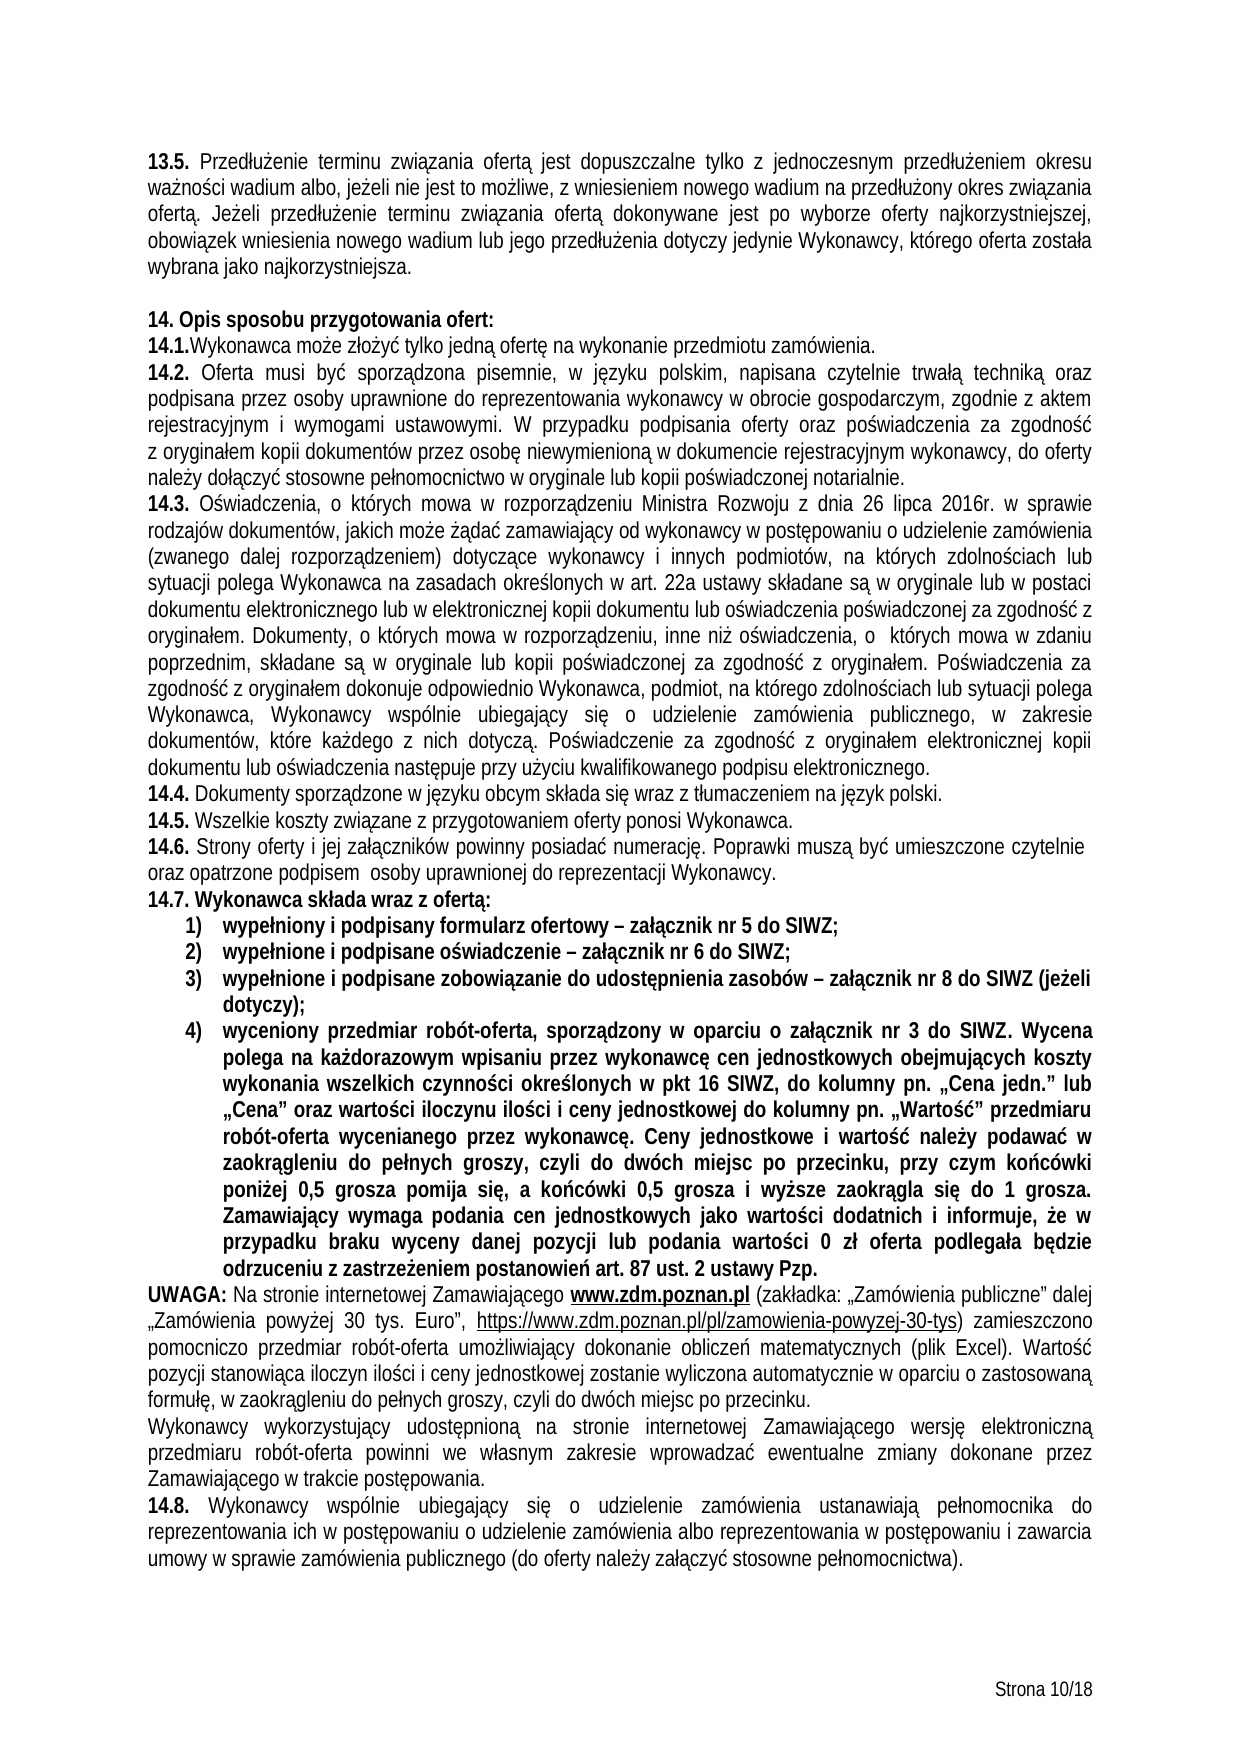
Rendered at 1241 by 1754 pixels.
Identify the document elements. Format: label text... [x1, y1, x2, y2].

list wyceniony przedmiar robót-oferta, sporządzony w oparciu o załącznik nr 3 do SIWZ. Wycena polega na każdorazowym wpisaniu przez wykonawcę cen jednostkowych obejmujących koszty wykonania wszelkich czynności określonych w pkt 16 SIWZ, do kolumny pn. „Cena jedn.” lub „Cena” oraz wartości iloczynu ilości i ceny jednostkowej do kolumny pn. „Wartość” przedmiaru robót-oferta wycenianego przez wykonawcę. Ceny jednostkowe i wartość należy podawać w zaokrągleniu do pełnych groszy, czyli do dwóch miejsc po przecinku, przy czym końcówki poniżej 0,5 grosza pomija się, a końcówki 0,5 grosza i wyższe zaokrągla się do 1 grosza. Zamawiający wymaga podania cen jednostkowych jako wartości dodatnich i informuje, że w przypadku braku wyceny danej pozycji lub podania wartości 0 zł oferta podlegała będzie odrzuceniu z zastrzeżeniem postanowień art. 87 ust. 2 ustawy Pzp. [185, 1017, 1092, 1281]
list wypełnione i podpisane oświadczenie – załącznik nr 6 do SIWZ; [185, 938, 1092, 965]
text Wykonawcy wykorzystujący udostępnioną na stronie internetowej Zamawiającego wersję elektroniczną przedmiaru robót-oferta powinni we własnym zakresie wprowadzać ewentualne zmiany dokonane przez Zamawiającego w trakcie postępowania. [148, 1413, 1092, 1492]
list wypełniony i podpisany formularz ofertowy – załącznik nr 5 do SIWZ; [185, 912, 1092, 938]
text 14.4. Dokumenty sporządzone w języku obcym składa się wraz z tłumaczeniem na język polski. [148, 780, 1092, 807]
text 14.1.Wykonawca może złożyć tylko jedną ofertę na wykonanie przedmiotu zamówienia. [148, 332, 1092, 358]
text 14.2. Oferta musi być sporządzona pisemnie, w języku polskim, napisana czytelnie trwałą techniką oraz podpisana przez osoby uprawnione do reprezentowania wykonawcy w obrocie gospodarczym, zgodnie z aktem rejestracyjnym i wymogami ustawowymi. W przypadku podpisania oferty oraz poświadczenia za zgodność z oryginałem kopii dokumentów przez osobę niewymienioną w dokumencie rejestracyjnym wykonawcy, do oferty należy dołączyć stosowne pełnomocnictwo w oryginale lub kopii poświadczonej notarialnie. [148, 358, 1092, 490]
text 14.7. Wykonawca składa wraz z ofertą: [148, 886, 1092, 912]
list wypełnione i podpisane zobowiązanie do udostępnienia zasobów – załącznik nr 8 do SIWZ (jeżeli dotyczy); [185, 965, 1092, 1017]
text 14. Opis sposobu przygotowania ofert: [148, 306, 1092, 332]
text UWAGA: Na stronie internetowej Zamawiającego www.zdm.poznan.pl (zakładka: „Zamówienia publiczne” dalej „Zamówienia powyżej 30 tys. Euro”, https://www.zdm.poznan.pl/pl/zamowienia-powyzej-30-tys) zamieszczono pomocniczo przedmiar robót-oferta umożliwiający dokonanie obliczeń matematycznych (plik Excel). Wartość pozycji stanowiąca iloczyn ilości i ceny jednostkowej zostanie wyliczona automatycznie w oparciu o zastosowaną formułę, w zaokrągleniu do pełnych groszy, czyli do dwóch miejsc po przecinku. [148, 1281, 1092, 1413]
text 14.6. Strony oferty i jej załączników powinny posiadać numerację. Poprawki muszą być umieszczone czytelnie oraz opatrzone podpisem osoby uprawnionej do reprezentacji Wykonawcy. [148, 833, 1092, 886]
text 14.3. Oświadczenia, o których mowa w rozporządzeniu Ministra Rozwoju z dnia 26 lipca 2016r. w sprawie rodzajów dokumentów, jakich może żądać zamawiający od wykonawcy w postępowaniu o udzielenie zamówienia (zwanego dalej rozporządzeniem) dotyczące wykonawcy i innych podmiotów, na których zdolnościach lub sytuacji polega Wykonawca na zasadach określonych w art. 22a ustawy składane są w oryginale lub w postaci dokumentu elektronicznego lub w elektronicznej kopii dokumentu lub oświadczenia poświadczonej za zgodność z oryginałem. Dokumenty, o których mowa w rozporządzeniu, inne niż oświadczenia, o których mowa w zdaniu poprzednim, składane są w oryginale lub kopii poświadczonej za zgodność z oryginałem. Poświadczenia za zgodność z oryginałem dokonuje odpowiednio Wykonawca, podmiot, na którego zdolnościach lub sytuacji polega Wykonawca, Wykonawcy wspólnie ubiegający się o udzielenie zamówienia publicznego, w zakresie dokumentów, które każdego z nich dotyczą. Poświadczenie za zgodność z oryginałem elektronicznej kopii dokumentu lub oświadczenia następuje przy użyciu kwalifikowanego podpisu elektronicznego. [148, 490, 1092, 780]
text 14.5. Wszelkie koszty związane z przygotowaniem oferty ponosi Wykonawca. [148, 807, 1092, 833]
text 14.8. Wykonawcy wspólnie ubiegający się o udzielenie zamówienia ustanawiają pełnomocnika do reprezentowania ich w postępowaniu o udzielenie zamówienia albo reprezentowania w postępowaniu i zawarcia umowy w sprawie zamówienia publicznego (do oferty należy załączyć stosowne pełnomocnictwa). [148, 1492, 1092, 1571]
text 13.5. Przedłużenie terminu związania ofertą jest dopuszczalne tylko z jednoczesnym przedłużeniem okresu ważności wadium albo, jeżeli nie jest to możliwe, z wniesieniem nowego wadium na przedłużony okres związania ofertą. Jeżeli przedłużenie terminu związania ofertą dokonywane jest po wyborze oferty najkorzystniejszej, obowiązek wniesienia nowego wadium lub jego przedłużenia dotyczy jedynie Wykonawcy, którego oferta została wybrana jako najkorzystniejsza. [148, 148, 1092, 279]
